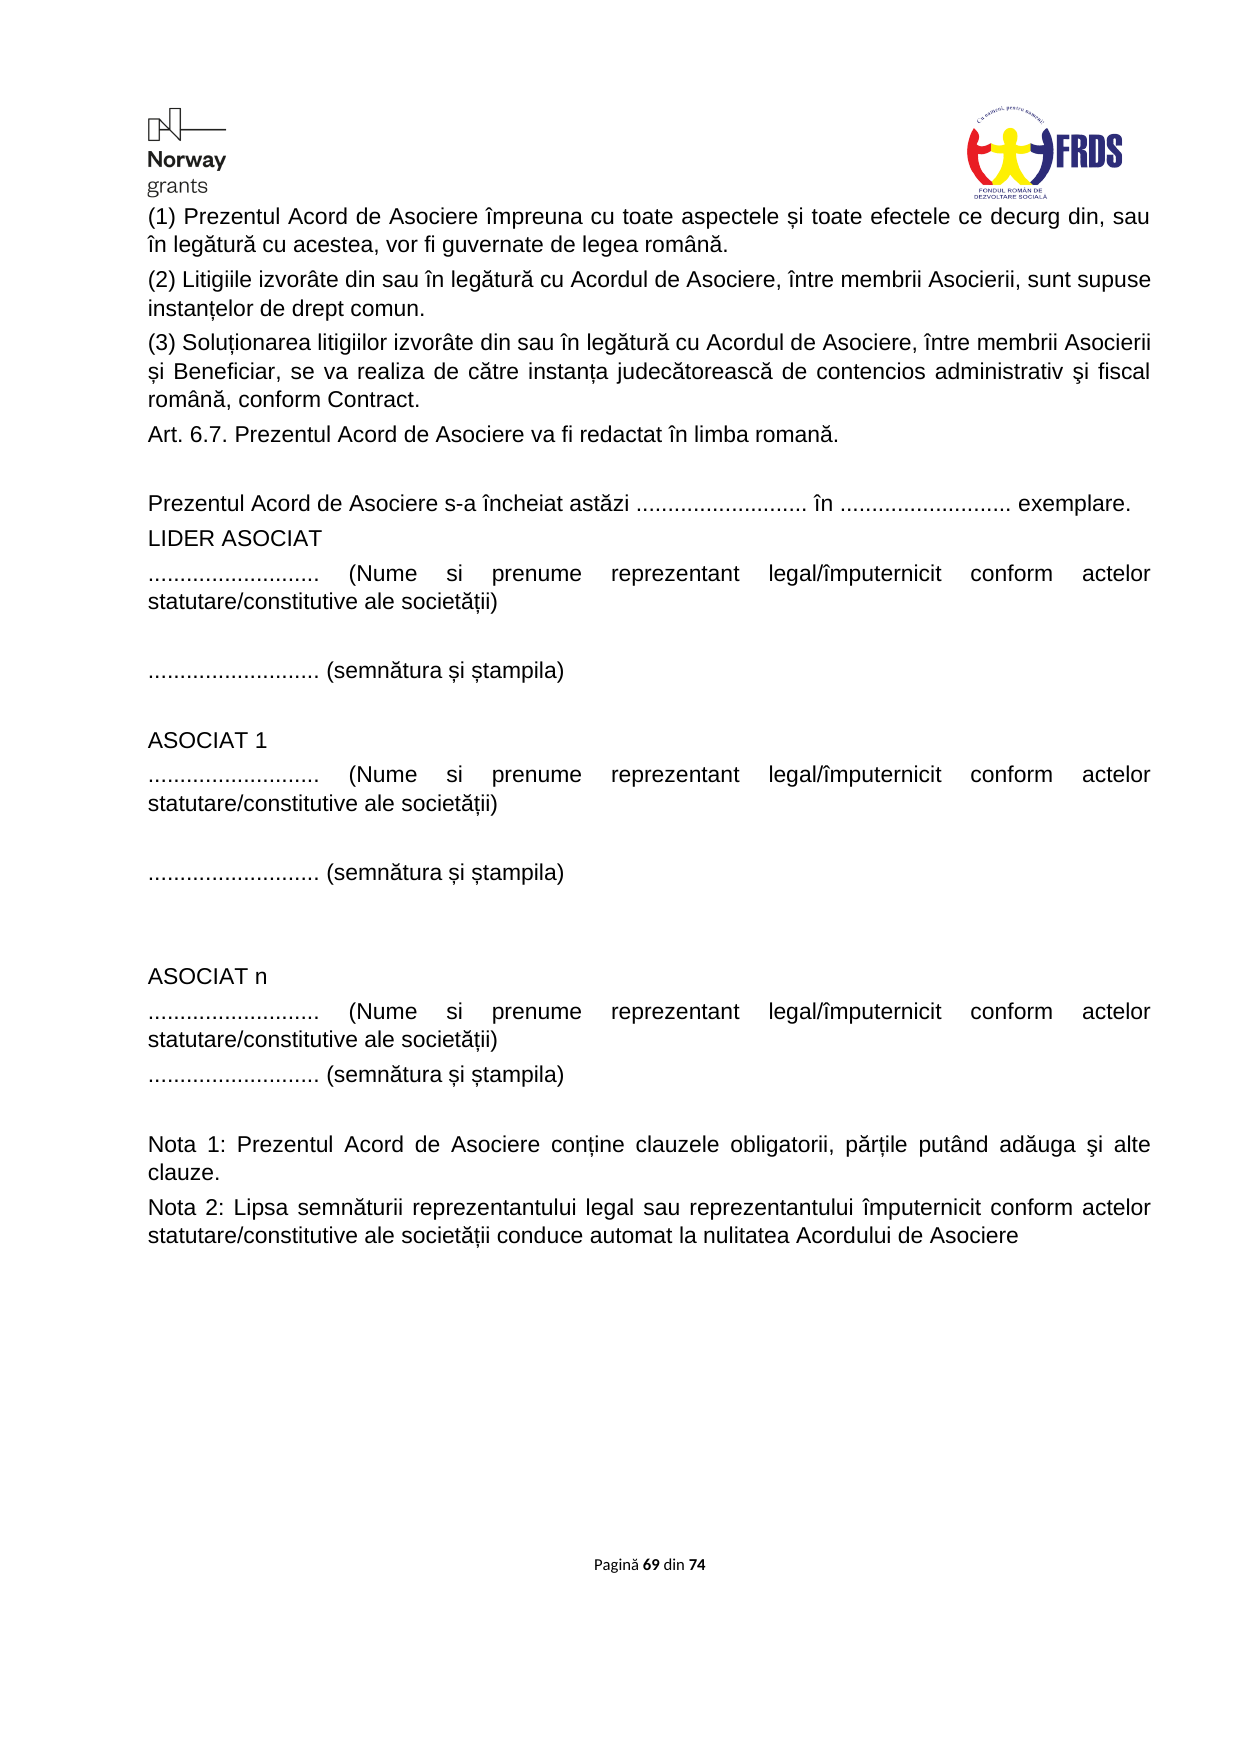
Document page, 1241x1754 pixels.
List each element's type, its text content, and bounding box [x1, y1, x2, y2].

text Art. 6.7. Prezentul Acord de Asociere va fi redactat în limba romană. [148, 421, 1152, 447]
text ASOCIAT 1 [148, 727, 1152, 753]
text ASOCIAT n [148, 963, 1152, 990]
text (1) Prezentul Acord de Asociere împreuna cu toate aspectele și toate efectele ce decurg din, sau în legătură cu acestea, vor fi guvernate de legea română. [148, 203, 1152, 258]
text (2) Litigiile izvorâte din sau în legătură cu Acordul de Asociere, între membrii Asocierii, sunt supuse instanțelor de drept comun. [148, 266, 1152, 321]
text ........................... (semnătura și ștampila) [148, 1061, 1152, 1087]
text ........................... (Nume si prenume reprezentant legal/împuternicit conform actelor statutare/constitutive ale societății) [148, 761, 1152, 816]
text ........................... (Nume si prenume reprezentant legal/împuternicit conform actelor statutare/constitutive ale societății) [148, 998, 1152, 1053]
text ........................... (semnătura și ștampila) [148, 657, 1152, 684]
text ........................... (Nume si prenume reprezentant legal/împuternicit conform actelor statutare/constitutive ale societății) [148, 559, 1152, 614]
picture [147, 103, 1123, 203]
text Nota 2: Lipsa semnăturii reprezentantului legal sau reprezentantului împuternicit conform actelor statutare/constitutive ale societății conduce automat la nulitatea Acordului de Asociere [148, 1194, 1152, 1248]
text ........................... (semnătura și ștampila) [148, 859, 1152, 886]
text (3) Soluționarea litigiilor izvorâte din sau în legătură cu Acordul de Asociere, între membrii Asocierii și Beneficiar, se va realiza de către instanța judecătorească de contencios administrativ şi fiscal română, conform Contract. [148, 329, 1152, 412]
text Prezentul Acord de Asociere s-a încheiat astăzi ........................... în ........................... exemplare. [148, 490, 1152, 517]
text Nota 1: Prezentul Acord de Asociere conține clauzele obligatorii, părțile putând adăuga şi alte clauze. [148, 1131, 1152, 1185]
text LIDER ASOCIAT [148, 525, 1152, 551]
